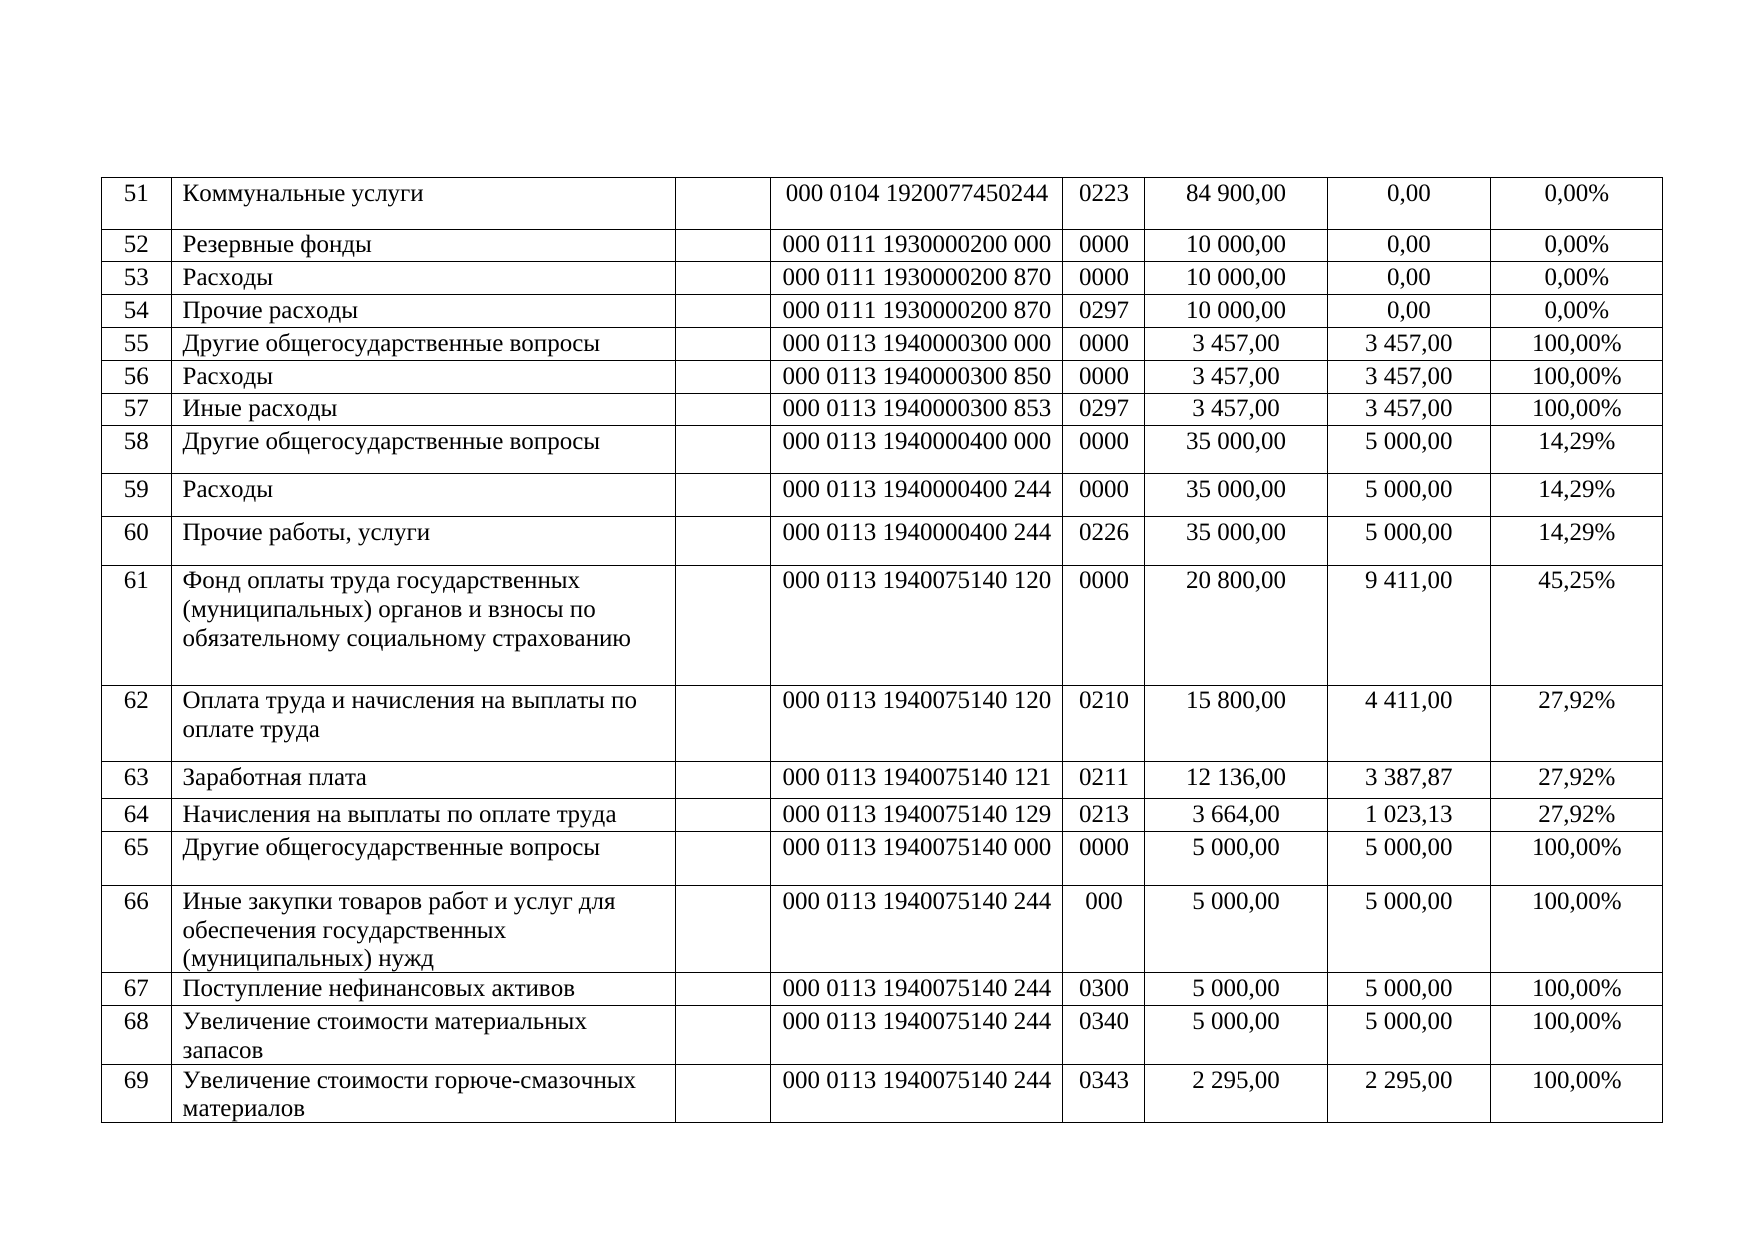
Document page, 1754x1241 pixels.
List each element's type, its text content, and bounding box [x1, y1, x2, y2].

table_cell [676, 394, 770, 425]
table_cell 0211 [1063, 762, 1144, 798]
table_cell 000 0113 1940000300 000 [771, 328, 1062, 360]
table_cell Фонд оплаты труда государственных (муниципальных) органов и взносы по обязательному социальному страхованию [172, 566, 675, 684]
table_cell 0000 [1063, 566, 1144, 684]
table_cell 0,00 [1328, 262, 1490, 294]
table_cell 100,00% [1491, 1065, 1662, 1122]
table_cell 2 295,00 [1328, 1065, 1490, 1122]
table_cell 0,00% [1491, 295, 1662, 327]
table_cell 67 [102, 973, 171, 1005]
table_cell 1 023,13 [1328, 799, 1490, 831]
table_cell 12 136,00 [1145, 762, 1327, 798]
table_cell Другие общегосударственные вопросы [172, 426, 675, 473]
table_cell 61 [102, 566, 171, 684]
table_cell [676, 762, 770, 798]
table_cell 65 [102, 832, 171, 885]
table_cell Другие общегосударственные вопросы [172, 328, 675, 360]
table_cell 53 [102, 262, 171, 294]
table_cell 000 0111 1930000200 000 [771, 230, 1062, 261]
table_cell 5 000,00 [1328, 832, 1490, 885]
table_cell 3 457,00 [1328, 328, 1490, 360]
table_cell 0000 [1063, 328, 1144, 360]
table_cell 5 000,00 [1145, 1006, 1327, 1064]
table_cell [676, 230, 770, 261]
table_cell 0000 [1063, 426, 1144, 473]
table_cell 0213 [1063, 799, 1144, 831]
table_cell 3 457,00 [1145, 394, 1327, 425]
table_cell 0000 [1063, 832, 1144, 885]
table_cell 5 000,00 [1328, 426, 1490, 473]
table_cell 0340 [1063, 1006, 1144, 1064]
table_cell 0223 [1063, 178, 1144, 228]
table_cell 5 000,00 [1328, 1006, 1490, 1064]
table_cell Прочие работы, услуги [172, 517, 675, 564]
table_cell 000 0113 1940075140 244 [771, 1006, 1062, 1064]
table_cell [676, 799, 770, 831]
table_cell 3 457,00 [1328, 394, 1490, 425]
table_cell 000 0111 1930000200 870 [771, 262, 1062, 294]
table_cell [676, 886, 770, 972]
table_cell 0000 [1063, 474, 1144, 516]
table_cell 27,92% [1491, 686, 1662, 761]
table_cell 27,92% [1491, 799, 1662, 831]
table_cell 52 [102, 230, 171, 261]
table_cell 35 000,00 [1145, 474, 1327, 516]
table_cell 35 000,00 [1145, 517, 1327, 564]
table_cell [676, 178, 770, 228]
table_cell 0,00 [1328, 295, 1490, 327]
table_cell 0226 [1063, 517, 1144, 564]
table_cell 3 457,00 [1328, 361, 1490, 392]
table_cell 9 411,00 [1328, 566, 1490, 684]
table_cell 54 [102, 295, 171, 327]
table_cell 0210 [1063, 686, 1144, 761]
table_cell [676, 1006, 770, 1064]
table_cell [676, 517, 770, 564]
table_cell 0,00% [1491, 178, 1662, 228]
table_cell Заработная плата [172, 762, 675, 798]
table_cell 000 0113 1940075140 120 [771, 686, 1062, 761]
table_cell 0300 [1063, 973, 1144, 1005]
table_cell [771, 178, 1062, 228]
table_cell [771, 1065, 1062, 1122]
table_cell 000 0113 1940075140 120 [771, 566, 1062, 684]
table_cell Иные закупки товаров работ и услуг для обеспечения государственных (муниципальных) нужд [172, 886, 675, 972]
table_cell 3 457,00 [1145, 328, 1327, 360]
table_cell [676, 361, 770, 392]
table_cell 15 800,00 [1145, 686, 1327, 761]
table_cell 0000 [1063, 262, 1144, 294]
table_cell Начисления на выплаты по оплате труда [172, 799, 675, 831]
table_cell 000 0113 1940000300 850 [771, 361, 1062, 392]
table_cell 000 0113 1940000400 244 [771, 517, 1062, 564]
table_cell 68 [102, 1006, 171, 1064]
table_cell 000 [1063, 886, 1144, 972]
table_cell [676, 832, 770, 885]
table_cell Иные расходы [172, 394, 675, 425]
table_cell 100,00% [1491, 1006, 1662, 1064]
table_cell 000 0113 1940000400 000 [771, 426, 1062, 473]
table_cell Увеличение стоимости горюче-смазочных материалов [172, 1065, 675, 1122]
table_cell 0343 [1063, 1065, 1144, 1122]
table_cell 10 000,00 [1145, 262, 1327, 294]
table_cell 63 [102, 762, 171, 798]
table_cell [676, 262, 770, 294]
table_cell 62 [102, 686, 171, 761]
table_cell 5 000,00 [1145, 886, 1327, 972]
table_cell [676, 566, 770, 684]
table_cell 0000 [1063, 361, 1144, 392]
table_cell 51 [102, 178, 171, 228]
table_cell 3 664,00 [1145, 799, 1327, 831]
table_cell 10 000,00 [1145, 230, 1327, 261]
table_cell Расходы [172, 262, 675, 294]
table_cell [676, 328, 770, 360]
table_cell Резервные фонды [172, 230, 675, 261]
table_cell 10 000,00 [1145, 295, 1327, 327]
table_cell 0297 [1063, 394, 1144, 425]
table_cell 0,00 [1328, 178, 1490, 228]
table_cell 0000 [1063, 230, 1144, 261]
table_cell [676, 1065, 770, 1122]
table_cell 0,00% [1491, 230, 1662, 261]
table_cell 5 000,00 [1328, 886, 1490, 972]
table_cell 35 000,00 [1145, 426, 1327, 473]
table_cell 000 0113 1940075140 000 [771, 832, 1062, 885]
table_cell 000 0113 1940075140 129 [771, 799, 1062, 831]
table_cell 56 [102, 361, 171, 392]
table_cell 64 [102, 799, 171, 831]
table_cell 59 [102, 474, 171, 516]
table_cell 0,00% [1491, 262, 1662, 294]
table_cell 100,00% [1491, 328, 1662, 360]
table_cell 0,00 [1328, 230, 1490, 261]
table_cell 57 [102, 394, 171, 425]
table_cell 5 000,00 [1145, 973, 1327, 1005]
table_cell 100,00% [1491, 394, 1662, 425]
table_cell 84 900,00 [1145, 178, 1327, 228]
table_cell 27,92% [1491, 762, 1662, 798]
table_cell 14,29% [1491, 426, 1662, 473]
table_cell 000 0113 1940000400 244 [771, 474, 1062, 516]
table_cell [676, 686, 770, 761]
table_cell 5 000,00 [1328, 474, 1490, 516]
table_cell 58 [102, 426, 171, 473]
table_cell 5 000,00 [1328, 973, 1490, 1005]
table_cell 2 295,00 [1145, 1065, 1327, 1122]
table_cell Увеличение стоимости материальных запасов [172, 1006, 675, 1064]
table_cell Поступление нефинансовых активов [172, 973, 675, 1005]
table_cell 5 000,00 [1328, 517, 1490, 564]
table_cell [676, 474, 770, 516]
table_cell 100,00% [1491, 886, 1662, 972]
table_cell 000 0113 1940075140 244 [771, 973, 1062, 1005]
table_cell Прочие расходы [172, 295, 675, 327]
table_cell Другие общегосударственные вопросы [172, 832, 675, 885]
table_cell 100,00% [1491, 361, 1662, 392]
table_cell 0297 [1063, 295, 1144, 327]
table_cell Коммунальные услуги [172, 178, 675, 228]
table_cell 45,25% [1491, 566, 1662, 684]
table_cell Расходы [172, 474, 675, 516]
table_cell 3 457,00 [1145, 361, 1327, 392]
table_cell 20 800,00 [1145, 566, 1327, 684]
table_cell 100,00% [1491, 832, 1662, 885]
table_cell [676, 295, 770, 327]
table_cell Расходы [172, 361, 675, 392]
table_cell 60 [102, 517, 171, 564]
table_cell 4 411,00 [1328, 686, 1490, 761]
table_cell 55 [102, 328, 171, 360]
table_cell 000 0113 1940000300 853 [771, 394, 1062, 425]
table_cell 14,29% [1491, 474, 1662, 516]
table_cell 5 000,00 [1145, 832, 1327, 885]
table_cell 66 [102, 886, 171, 972]
table_cell 000 0113 1940075140 244 [771, 886, 1062, 972]
table_cell [676, 973, 770, 1005]
table_cell 3 387,87 [1328, 762, 1490, 798]
table_cell Оплата труда и начисления на выплаты по оплате труда [172, 686, 675, 761]
table_cell 100,00% [1491, 973, 1662, 1005]
table_cell 69 [102, 1065, 171, 1122]
table_cell 14,29% [1491, 517, 1662, 564]
table_cell 000 0111 1930000200 870 [771, 295, 1062, 327]
table_cell [676, 426, 770, 473]
table_cell 000 0113 1940075140 121 [771, 762, 1062, 798]
